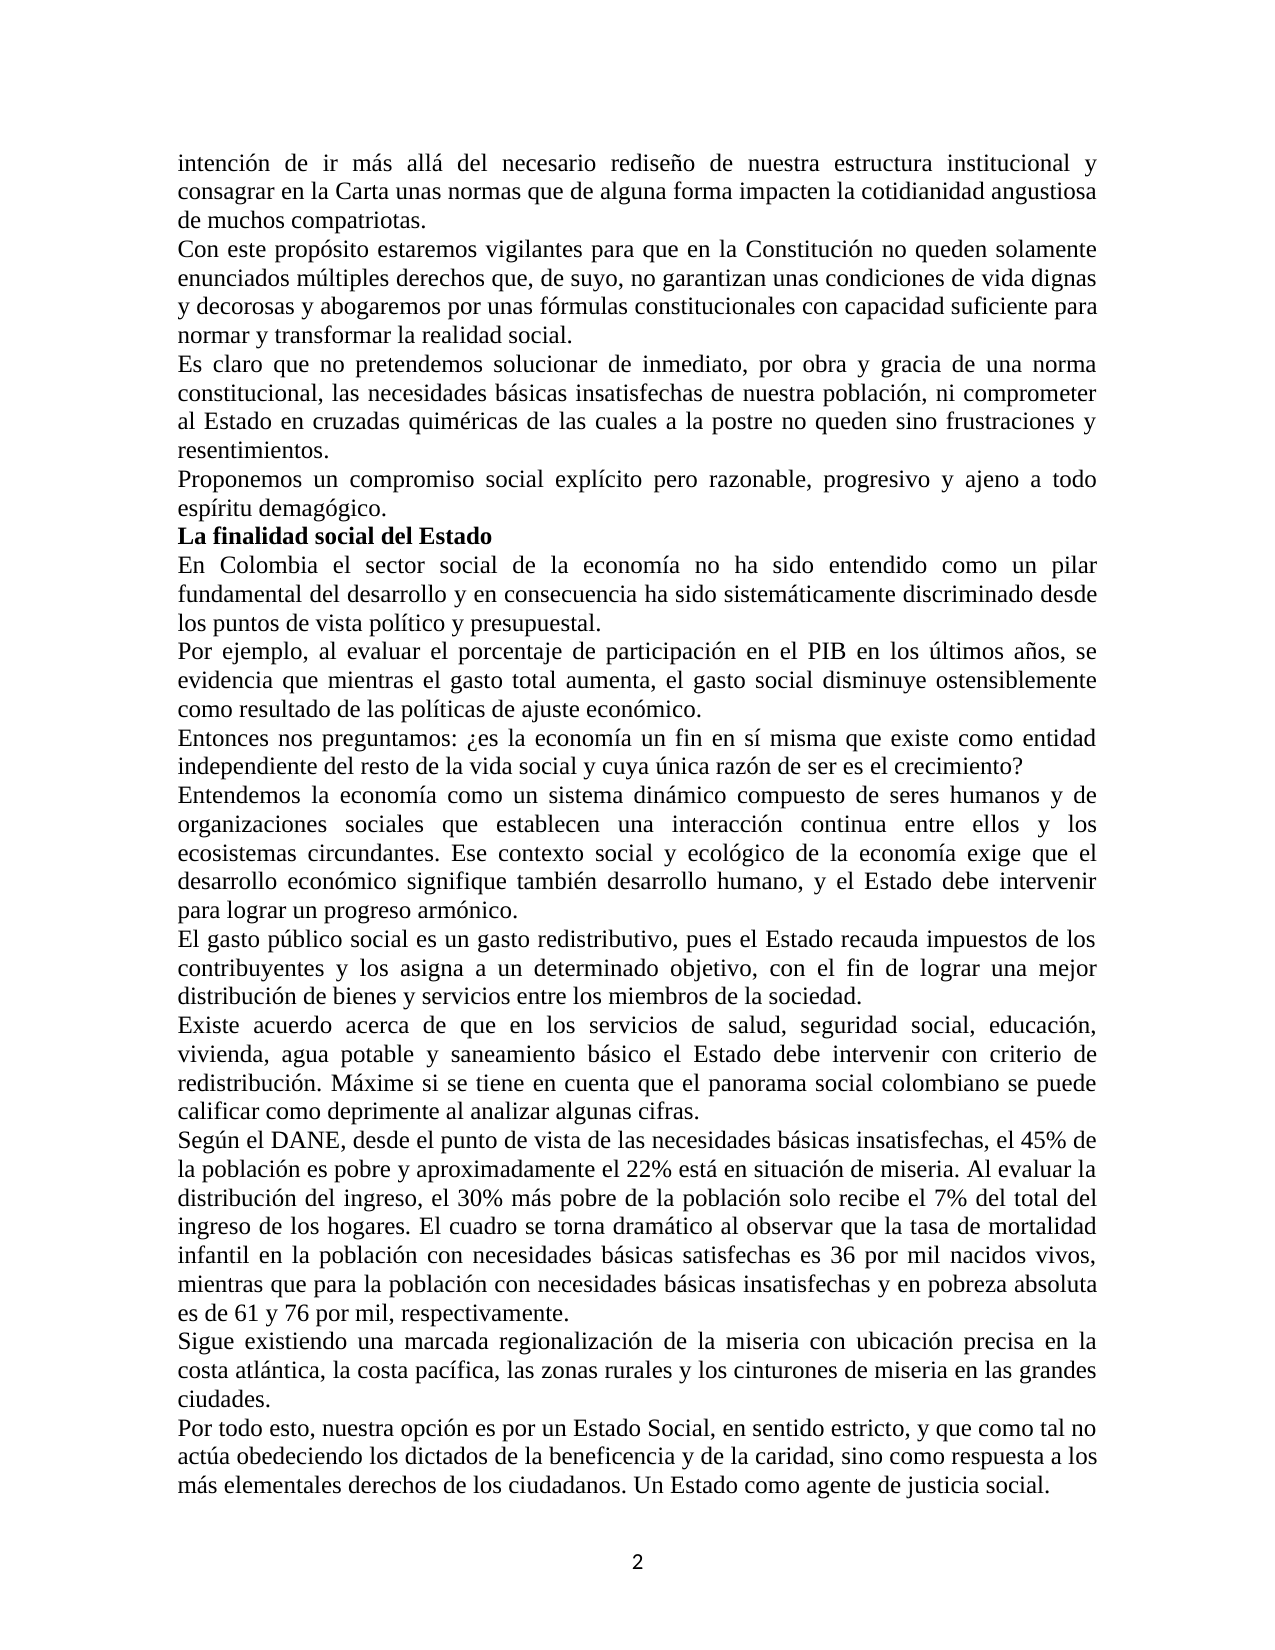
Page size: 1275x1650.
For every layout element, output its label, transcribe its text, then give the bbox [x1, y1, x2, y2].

text Proponemos un compromiso social explícito pero razonable, progresivo y ajeno a todo espíritu demagógico. [177, 464, 1098, 521]
text Por todo esto, nuestra opción es por un Estado Social, en sentido estricto, y que como tal no actúa obedeciendo los dictados de la beneficencia y de la caridad, sino como respuesta a los más elementales derechos de los ciudadanos. Un Estado como agente de justicia social. [177, 1413, 1098, 1499]
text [177, 148, 1098, 234]
text La finalidad social del Estado [177, 521, 1098, 550]
text Sigue existiendo una marcada regionalización de la miseria con ubicación precisa en la costa atlántica, la costa pacífica, las zonas rurales y los cinturones de miseria en las grandes ciudades. [177, 1326, 1098, 1413]
text Es claro que no pretendemos solucionar de inmediato, por obra y gracia de una norma constitucional, las necesidades básicas insatisfechas de nuestra población, ni comprometer al Estado en cruzadas quiméricas de las cuales a la postre no queden sino frustraciones y resentimientos. [177, 349, 1098, 464]
text Entonces nos preguntamos: ¿es la economía un fin en sí misma que existe como entidad independiente del resto de la vida social y cuya única razón de ser es el crecimiento? [177, 723, 1098, 780]
text En Colombia el sector social de la economía no ha sido entendido como un pilar fundamental del desarrollo y en consecuencia ha sido sistemáticamente discriminado desde los puntos de vista político y presupuestal. [177, 550, 1098, 636]
text El gasto público social es un gasto redistributivo, pues el Estado recauda impuestos de los contribuyentes y los asigna a un determinado objetivo, con el fin de lograr una mejor distribución de bienes y servicios entre los miembros de la sociedad. [177, 924, 1098, 1010]
text Entendemos la economía como un sistema dinámico compuesto de seres humanos y de organizaciones sociales que establecen una interacción continua entre ellos y los ecosistemas circundantes. Ese contexto social y ecológico de la economía exige que el desarrollo económico signifique también desarrollo humano, y el Estado debe intervenir para lograr un progreso armónico. [177, 780, 1098, 924]
text Según el DANE, desde el punto de vista de las necesidades básicas insatisfechas, el 45% de la población es pobre y aproximadamente el 22% está en situación de miseria. Al evaluar la distribución del ingreso, el 30% más pobre de la población solo recibe el 7% del total del ingreso de los hogares. El cuadro se torna dramático al observar que la tasa de mortalidad infantil en la población con necesidades básicas satisfechas es 36 por mil nacidos vivos, mientras que para la población con necesidades básicas insatisfechas y en pobreza absoluta es de 61 y 76 por mil, respectivamente. [177, 1125, 1098, 1326]
text Por ejemplo, al evaluar el porcentaje de participación en el PIB en los últimos años, se evidencia que mientras el gasto total aumenta, el gasto social disminuye ostensiblemente como resultado de las políticas de ajuste económico. [177, 636, 1098, 723]
text Con este propósito estaremos vigilantes para que en la Constitución no queden solamente enunciados múltiples derechos que, de suyo, no garantizan unas condiciones de vida dignas y decorosas y abogaremos por unas fórmulas constitucionales con capacidad suficiente para normar y transformar la realidad social. [177, 234, 1098, 349]
text Existe acuerdo acerca de que en los servicios de salud, seguridad social, educación, vivienda, agua potable y saneamiento básico el Estado debe intervenir con criterio de redistribución. Máxime si se tiene en cuenta que el panorama social colombiano se puede calificar como deprimente al analizar algunas cifras. [177, 1010, 1098, 1125]
